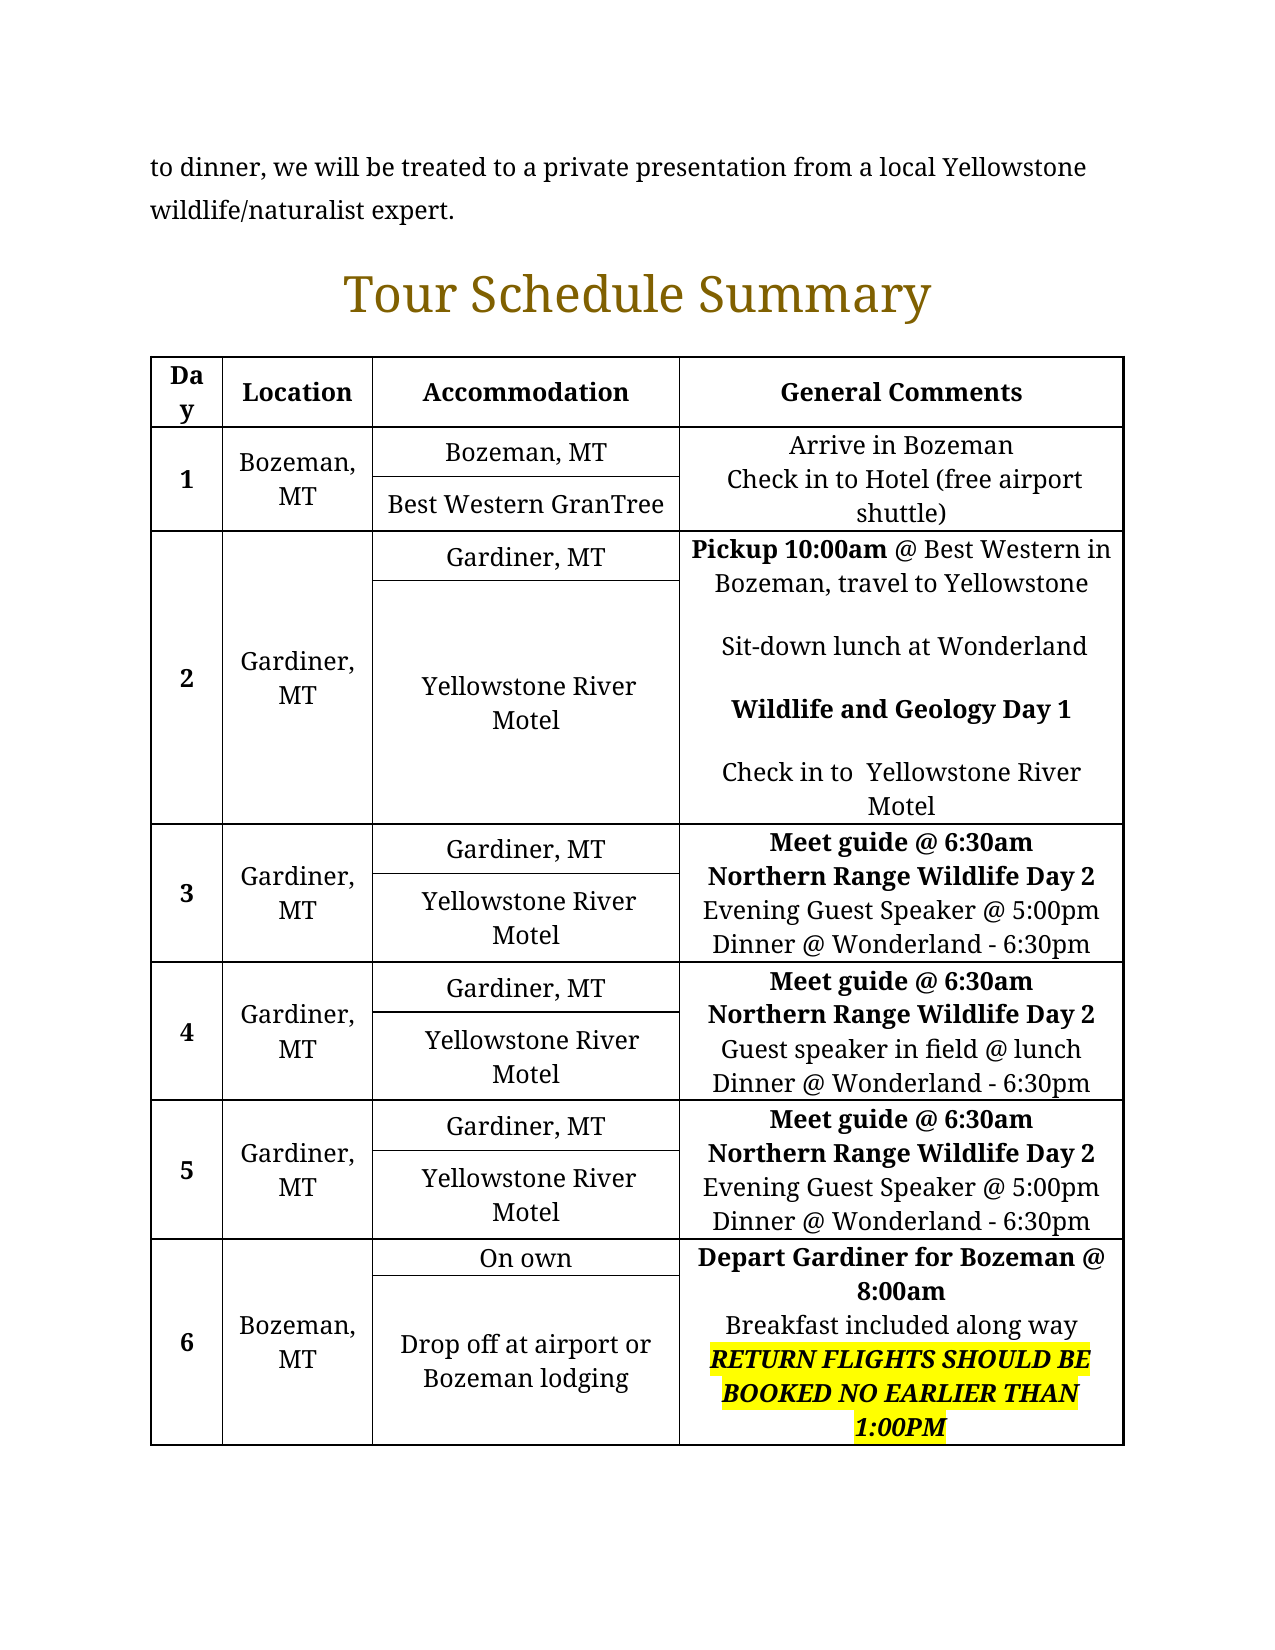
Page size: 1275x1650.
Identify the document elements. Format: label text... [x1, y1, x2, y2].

table_cell Drop off at airport or Bozeman lodging [373, 1276, 679, 1444]
table_cell Bozeman, MT [223, 1240, 372, 1444]
table_cell Bozeman, MT [223, 428, 372, 530]
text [150, 150, 1125, 229]
table_cell Best Western GranTree [373, 477, 679, 530]
table_cell Gardiner, MT [373, 825, 679, 873]
table_cell Bozeman, MT [373, 428, 679, 476]
table_cell Gardiner, MT [373, 1101, 679, 1150]
table_cell 3 [152, 825, 222, 961]
table_cell Meet guide @ 6:30am Northern Range Wildlife Day 2 Guest speaker in field @ lunch Dinner @ Wonderland - 6:30pm [680, 963, 1122, 1099]
table_cell 2 [152, 532, 222, 823]
table_cell Yellowstone River Motel [373, 874, 679, 961]
table_cell Depart Gardiner for Bozeman @ 8:00am Breakfast included along way RETURN FLIGHTS SHOULD BE BOOKED NO EARLIER THAN 1:00PM [680, 1240, 1122, 1444]
table_cell Arrive in Bozeman Check in to Hotel (free airport shuttle) [680, 428, 1122, 530]
table_cell Gardiner, MT [373, 532, 679, 580]
table_cell 1 [152, 428, 222, 530]
table_cell Yellowstone River Motel [373, 1151, 679, 1238]
table_header Day [152, 358, 222, 426]
table_cell Meet guide @ 6:30am Northern Range Wildlife Day 2 Evening Guest Speaker @ 5:00pm Dinner @ Wonderland - 6:30pm [680, 1101, 1122, 1238]
table_cell 6 [152, 1240, 222, 1444]
table_cell Yellowstone River Motel [373, 1013, 679, 1099]
table_cell Gardiner, MT [223, 963, 372, 1099]
table_cell Gardiner, MT [223, 825, 372, 961]
table_header Location [223, 358, 372, 426]
table_header Accommodation [373, 358, 679, 426]
table_cell 5 [152, 1101, 222, 1238]
table_cell On own [373, 1240, 679, 1275]
table_cell Gardiner, MT [223, 532, 372, 823]
table_cell Meet guide @ 6:30am Northern Range Wildlife Day 2 Evening Guest Speaker @ 5:00pm Dinner @ Wonderland - 6:30pm [680, 825, 1122, 961]
table_cell Pickup 10:00am @ Best Western in Bozeman, travel to Yellowstone Sit-down lunch at Wonderland Wildlife and Geology Day 1 Check in to Yellowstone River Motel [680, 532, 1122, 823]
text Tour Schedule Summary [150, 259, 1125, 327]
table_cell Gardiner, MT [373, 963, 679, 1011]
table_cell Gardiner, MT [223, 1101, 372, 1238]
table_cell Yellowstone River Motel [373, 581, 679, 823]
table_header General Comments [680, 358, 1122, 426]
table_cell 4 [152, 963, 222, 1099]
